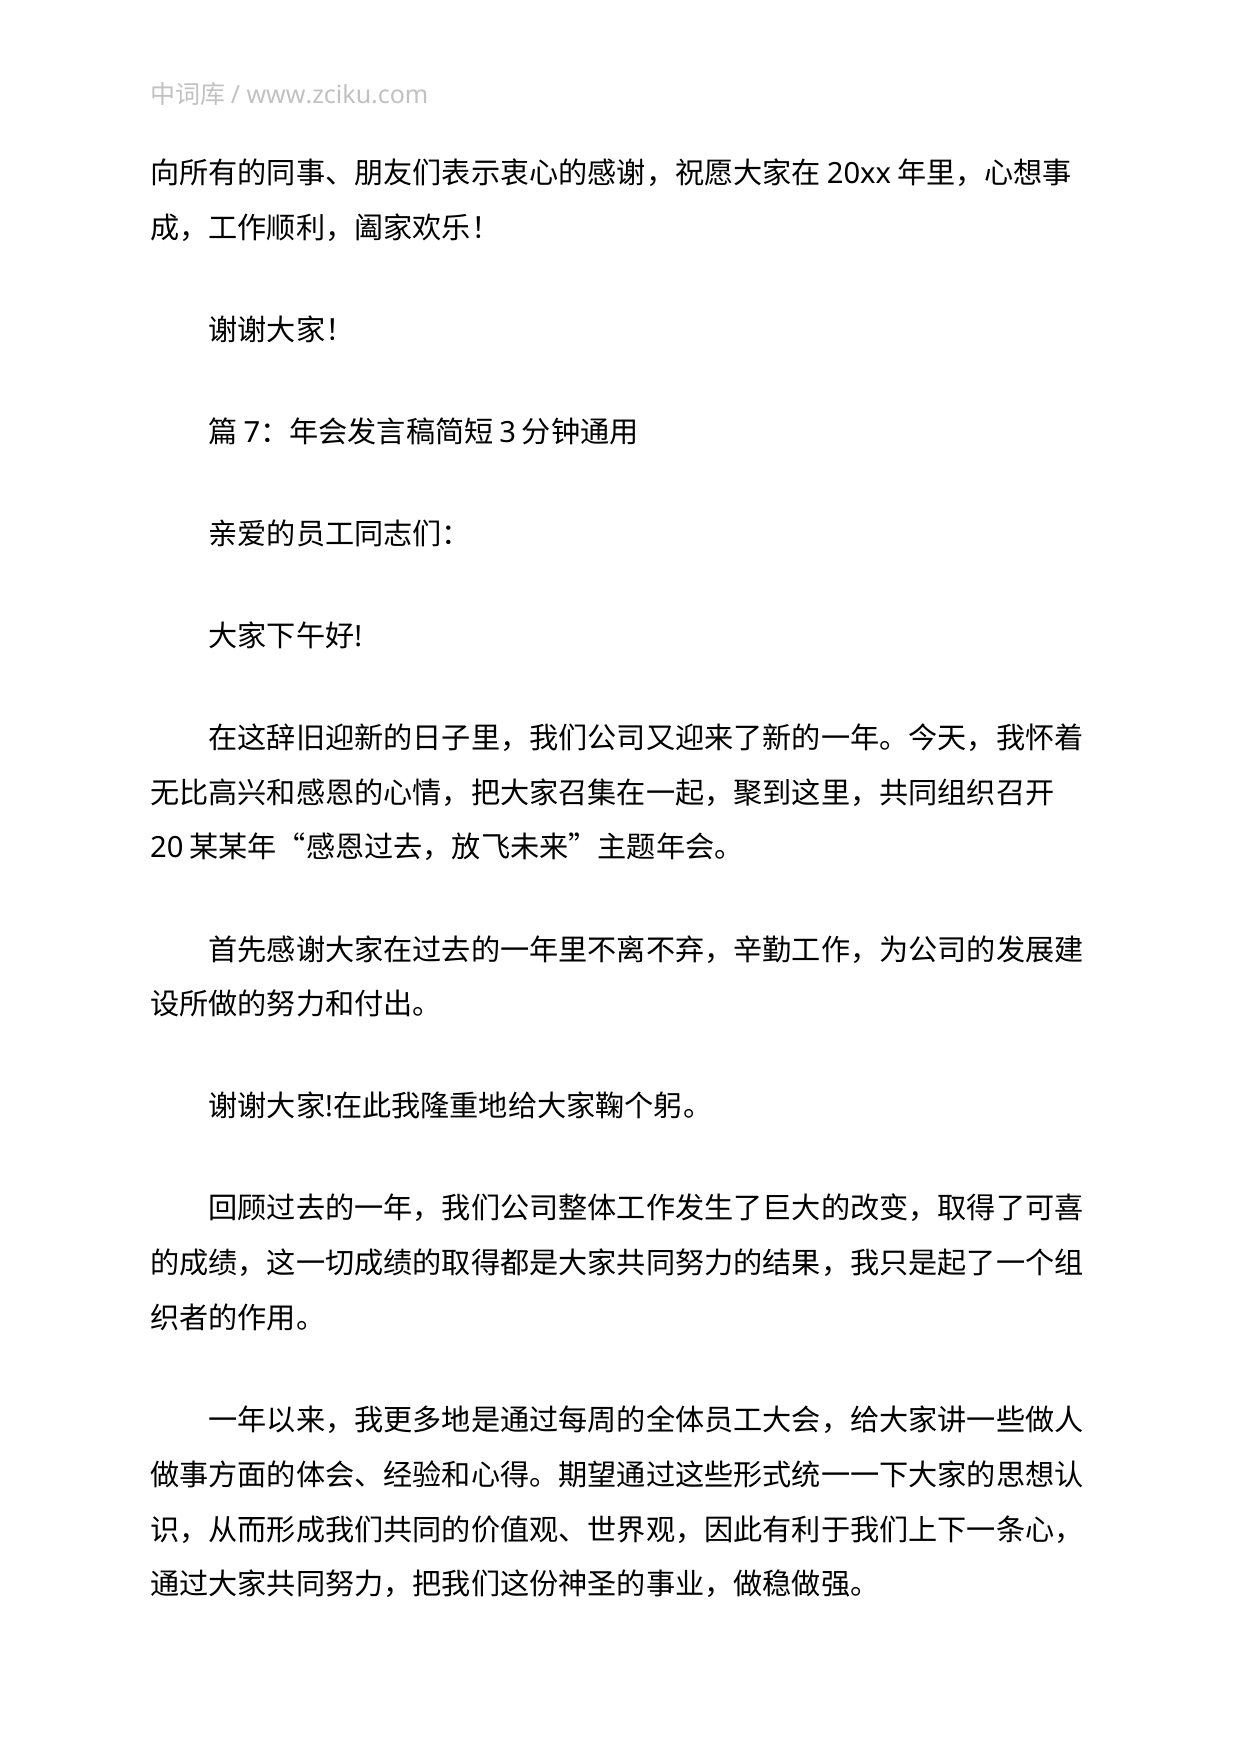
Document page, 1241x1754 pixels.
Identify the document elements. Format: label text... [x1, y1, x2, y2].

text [150, 150, 1090, 247]
text 回顾过去的一年，我们公司整体工作发生了巨大的改变，取得了可喜的成绩，这一切成绩的取得都是大家共同努力的结果，我只是起了一个组织者的作用。 [150, 1185, 1090, 1337]
text 谢谢大家!在此我隆重地给大家鞠个躬。 [150, 1083, 1090, 1125]
text 谢谢大家！ [150, 307, 1090, 349]
text 首先感谢大家在过去的一年里不离不弃，辛勤工作，为公司的发展建设所做的努力和付出。 [150, 926, 1090, 1023]
text 篇7：年会发言稿简短3分钟通用 [150, 408, 1090, 451]
text 亲爱的员工同志们： [150, 511, 1090, 553]
text 在这辞旧迎新的日子里，我们公司又迎来了新的一年。今天，我怀着无比高兴和感恩的心情，把大家召集在一起，聚到这里，共同组织召开20某某年“感恩过去，放飞未来”主题年会。 [150, 714, 1090, 866]
text 一年以来，我更多地是通过每周的全体员工大会，给大家讲一些做人做事方面的体会、经验和心得。期望通过这些形式统一一下大家的思想认识，从而形成我们共同的价值观、世界观，因此有利于我们上下一条心，通过大家共同努力，把我们这份神圣的事业，做稳做强。 [150, 1396, 1090, 1603]
text 大家下午好! [150, 612, 1090, 655]
